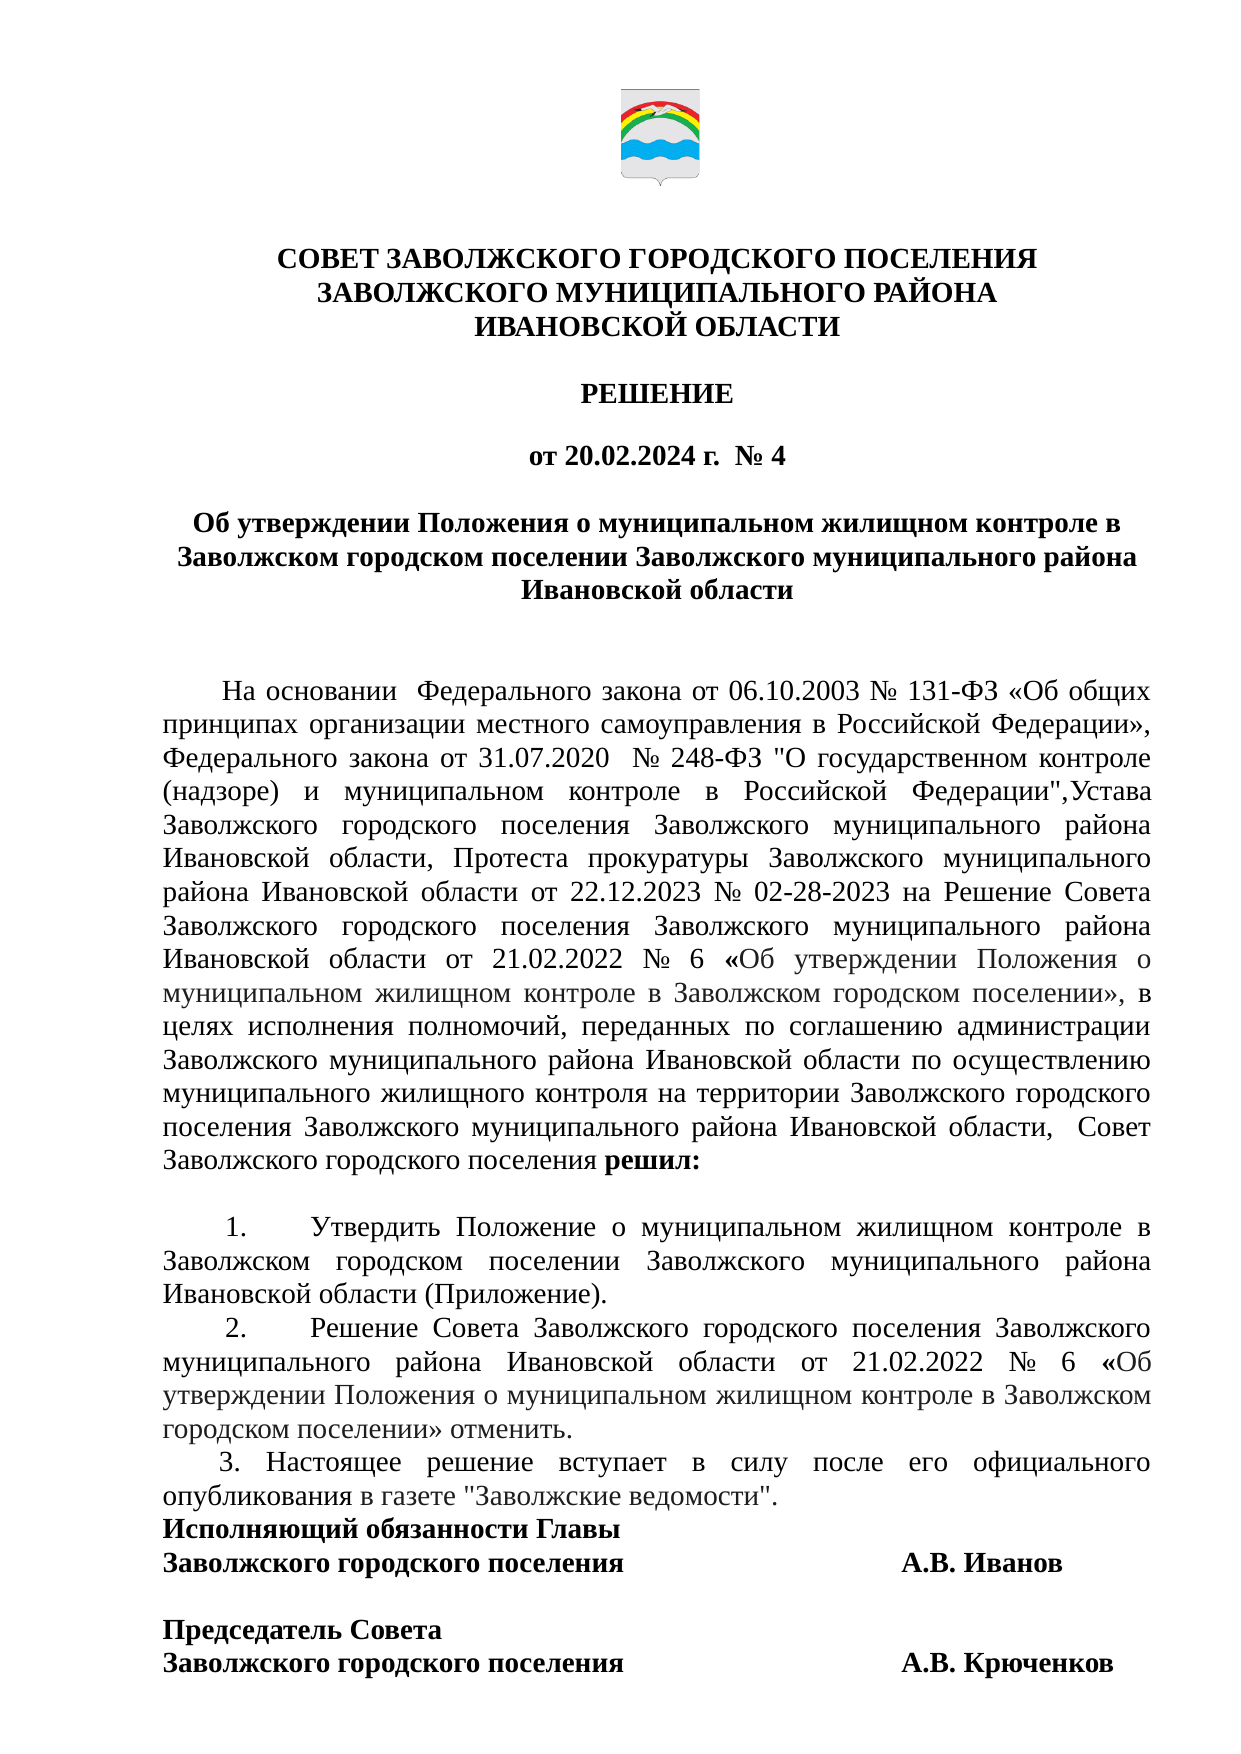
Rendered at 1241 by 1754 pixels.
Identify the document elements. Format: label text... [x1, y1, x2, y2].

picture [621, 89, 700, 143]
text от 20.02.2024 г. № 4 [162, 438, 1152, 472]
list Утвердить Положение о муниципальном жилищном контроле в Заволжском городском поселении Заволжского муниципального района Ивановской области (Приложение). [162, 1209, 1152, 1310]
text 3. Настоящее решение вступает в силу после его официального опубликования в газете "Заволжские ведомости". [162, 1444, 1152, 1511]
subtitle СОВЕТ ЗАВОЛЖСКОГО ГОРОДСКОГО ПОСЕЛЕНИЯ [162, 242, 1152, 275]
text На основании Федерального закона от 06.10.2003 № 131-ФЗ «Об общих принципах организации местного самоуправления в Российской Федерации», Федерального закона от 31.07.2020 № 248-ФЗ "О государственном контроле (надзоре) и муниципальном контроле в Российской Федерации",Устава Заволжского городского поселения Заволжского муниципального района Ивановской области, Протеста прокуратуры Заволжского муниципального района Ивановской области от 22.12.2023 № 02-28-2023 на Решение Совета Заволжского городского поселения Заволжского муниципального района Ивановской области от 21.02.2022 № 6 «Об утверждении Положения о муниципальном жилищном контроле в Заволжском городском поселении», в целях исполнения полномочий, переданных по соглашению администрации Заволжского муниципального района Ивановской области по осуществлению муниципального жилищного контроля на территории Заволжского городского поселения Заволжского муниципального района Ивановской области, Совет Заволжского городского поселения решил: [162, 673, 1152, 1176]
text Председатель Совета [162, 1612, 1152, 1646]
text Исполняющий обязанности Главы [162, 1511, 1152, 1545]
picture [621, 157, 700, 186]
subtitle РЕШЕНИЕ [162, 376, 1152, 409]
text Заволжского городского поселения А.В. Иванов [162, 1545, 1152, 1578]
text ЗАВОЛЖСКОГО МУНИЦИПАЛЬНОГО РАЙОНА [162, 275, 1152, 309]
text Об утверждении Положения о муниципальном жилищном контроле в Заволжском городском поселении Заволжского муниципального района Ивановской области [162, 505, 1152, 606]
list Решение Совета Заволжского городского поселения Заволжского муниципального района Ивановской области от 21.02.2022 № 6 «Об утверждении Положения о муниципальном жилищном контроле в Заволжском городском поселении» отменить. [162, 1310, 1152, 1444]
text Заволжского городского поселения А.В. Крюченков [162, 1646, 1152, 1679]
text ИВАНОВСКОЙ ОБЛАСТИ [162, 309, 1152, 342]
